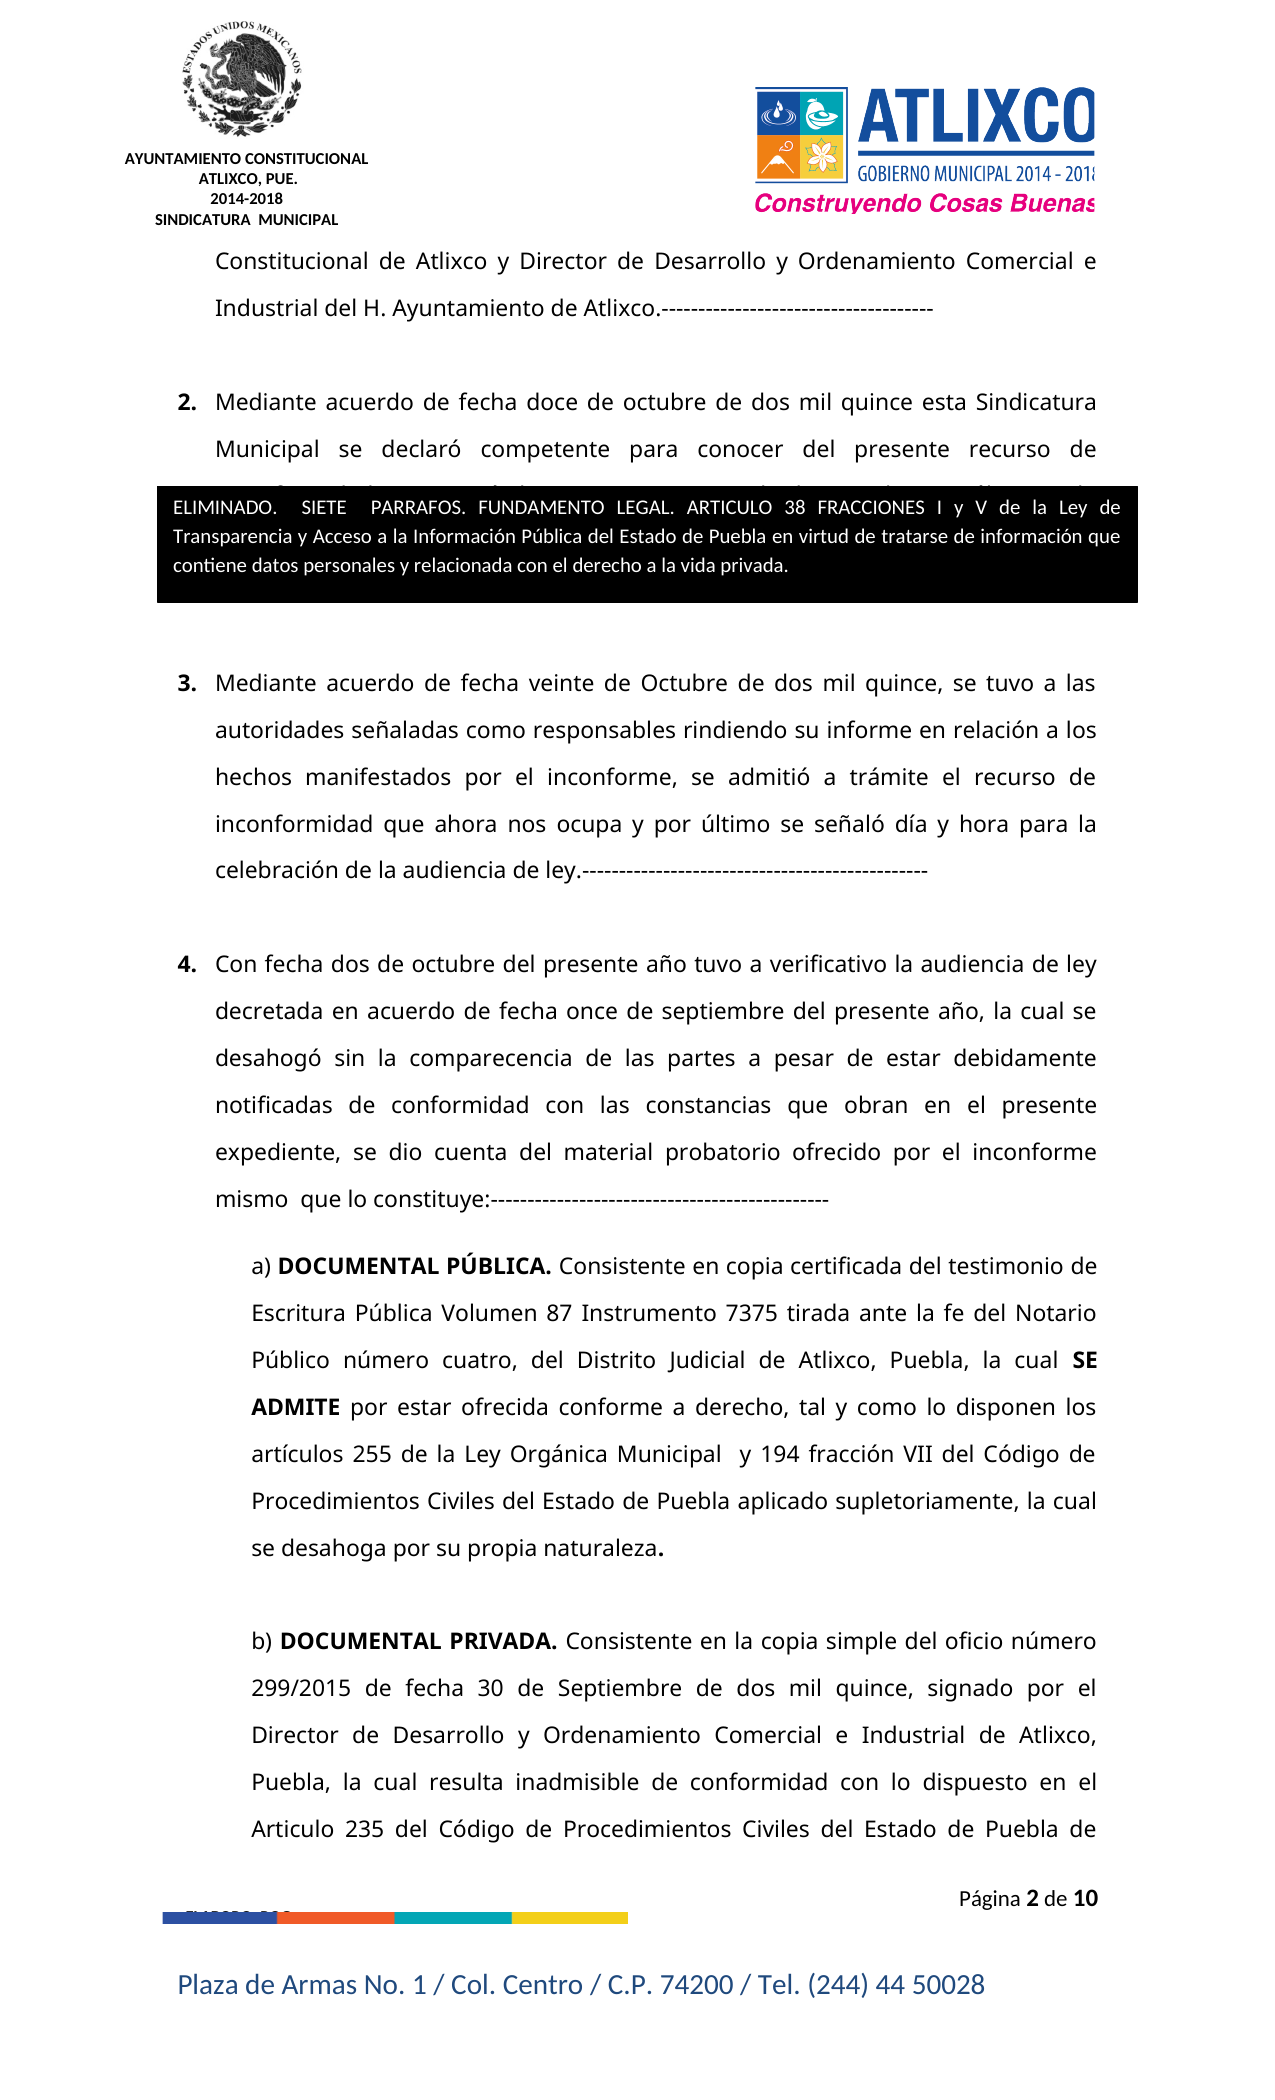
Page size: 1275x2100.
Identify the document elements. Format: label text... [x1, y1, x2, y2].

picture [162, 1912, 628, 1924]
list Con fecha dos de octubre del presente año tuvo a verificativo la audiencia de ley decretada en acuerdo de fecha once de septiembre del presente año, la cual se desahogó sin la comparecencia de las partes a pesar de estar debidamente notificadas de conformidad con las constancias que obran en el presente expediente, se dio cuenta del material probatorio ofrecido por el inconforme mismo que lo constituye:---------------------------------------------- [177, 948, 1098, 1214]
picture [172, 12, 308, 144]
list Mediante acuerdo de fecha doce de octubre de dos mil quince esta Sindicatura Municipal se declaró competente para conocer del presente recurso de inconformidad, se registró el mismo con numero al rubro citado y por último se le requirió a las autoridades señaladas como responsables rindieran el informe en relación a los hechos manifestados por el inconforme.---------------------- [177, 386, 1098, 486]
list Mediante acuerdo de fecha veinte de Octubre de dos mil quince, se tuvo a las autoridades señaladas como responsables rindiendo su informe en relación a los hechos manifestados por el inconforme, se admitió a trámite el recurso de inconformidad que ahora nos ocupa y por último se señaló día y hora para la celebración de la audiencia de ley.----------------------------------------------- [177, 667, 1098, 886]
text a) DOCUMENTAL PÚBLICA. Consistente en copia certificada del testimonio de Escritura Pública Volumen 87 Instrumento 7375 tirada ante la fe del Notario Público número cuatro, del Distrito Judicial de Atlixco, Puebla, la cual SE ADMITE por estar ofrecida conforme a derecho, tal y como lo disponen los artículos 255 de la Ley Orgánica Municipal y 194 fracción VII del Código de Procedimientos Civiles del Estado de Puebla aplicado supletoriamente, la cual se desahoga por su propia naturaleza. [251, 1250, 1098, 1563]
picture [753, 87, 1095, 213]
